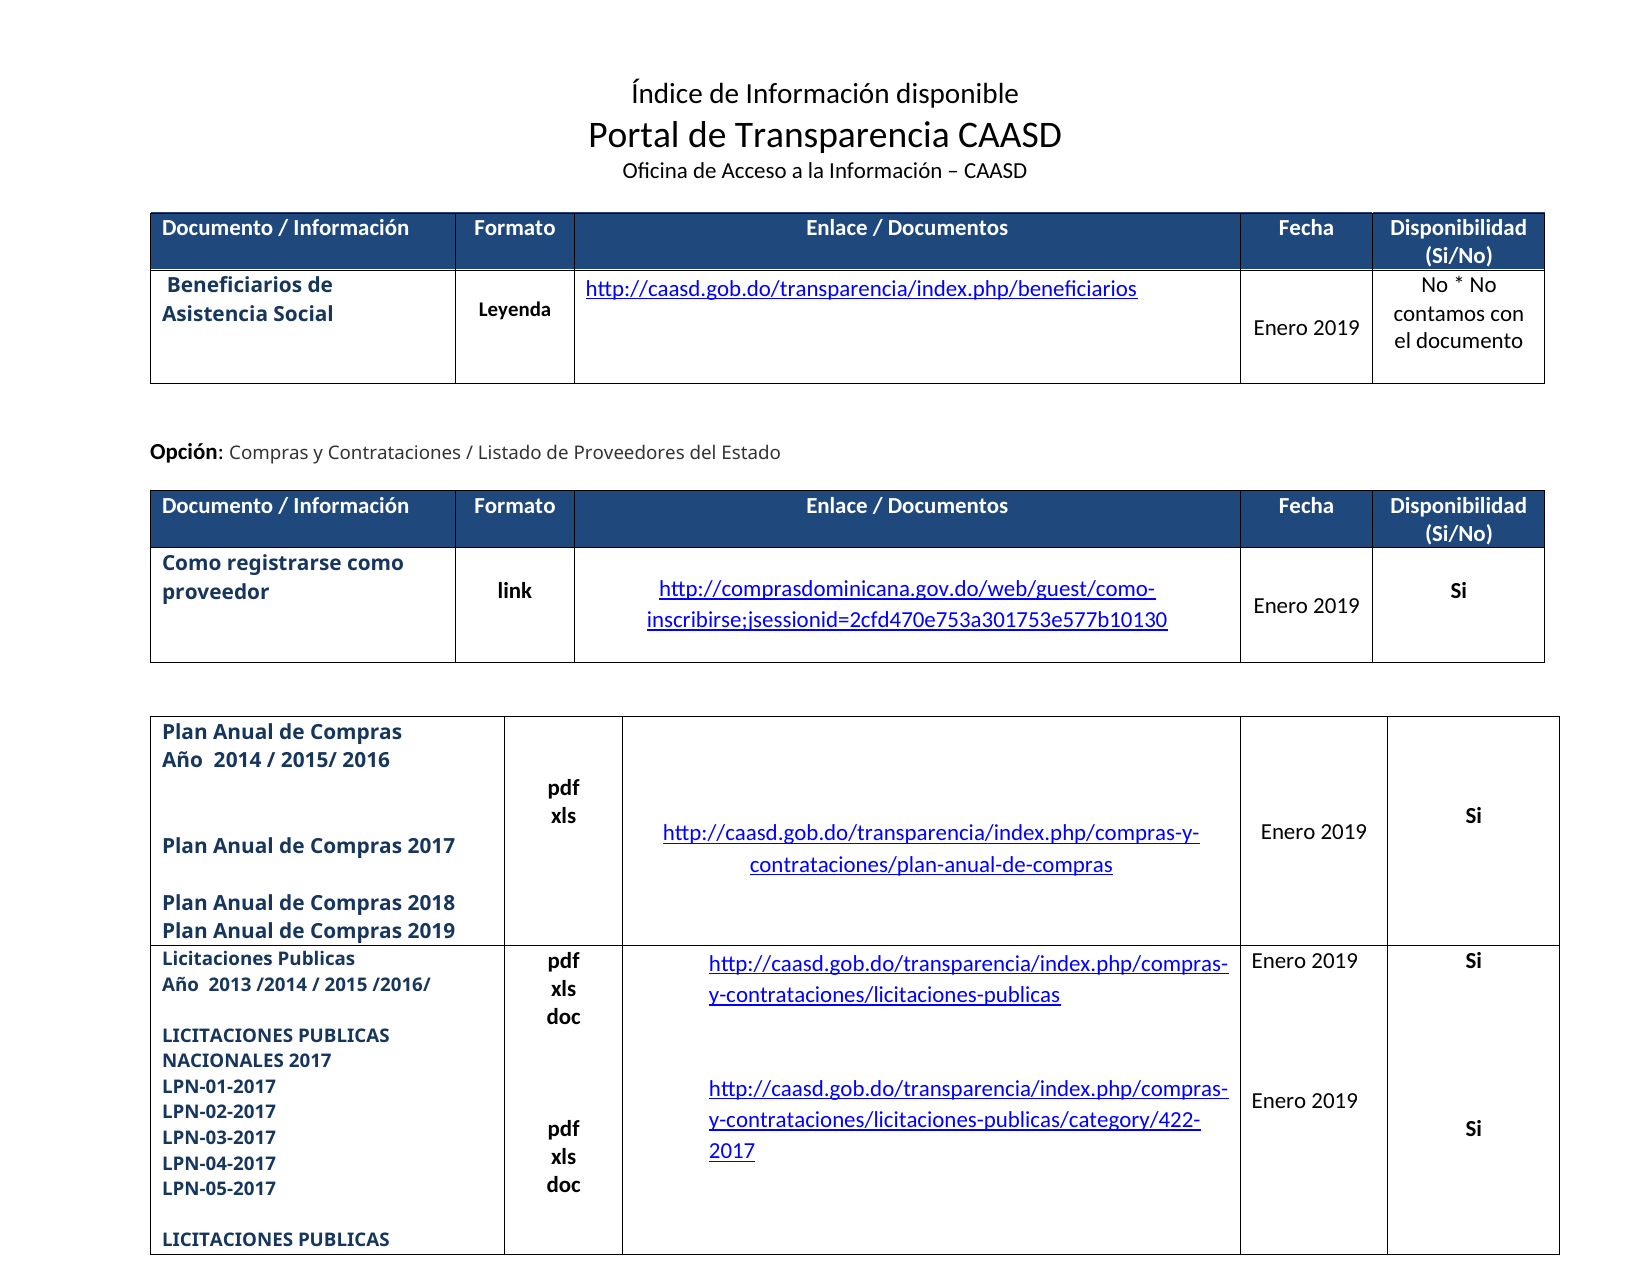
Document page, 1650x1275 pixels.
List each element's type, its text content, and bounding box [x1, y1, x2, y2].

table_header pdf xls [505, 717, 622, 945]
table_header Disponibilidad (Si/No) [1373, 491, 1544, 547]
text Opción: Compras y Contrataciones / Listado de Proveedores del Estado [150, 437, 1500, 465]
table_header http://caasd.gob.do/transparencia/index.php/compras-y-contrataciones/plan-anual-de-compras [623, 717, 1240, 945]
table_cell Si [1373, 548, 1544, 662]
table_cell Enero 2019 [1241, 271, 1372, 383]
table_header Documento / Información [151, 214, 455, 269]
table_header Formato [456, 214, 574, 269]
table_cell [505, 946, 622, 1254]
table_header Si [1388, 717, 1559, 945]
table_header Plan Anual de Compras Año 2014 / 2015/ 2016 Plan Anual de Compras 2017 Plan Anual de Compras 2018 Plan Anual de Compras 2019 [151, 717, 504, 945]
table_header Fecha [1241, 491, 1372, 547]
table_header Enlace / Documentos [575, 491, 1240, 547]
table_cell Beneficiarios de Asistencia Social [151, 271, 455, 383]
table_cell http://caasd.gob.do/transparencia/index.php/beneficiarios [575, 271, 1240, 383]
table_cell Enero 2019 [1241, 548, 1372, 662]
table_cell Si Si Si [1388, 946, 1559, 1254]
table_cell No * No contamos con el documento [1373, 271, 1544, 383]
table_cell Como registrarse como proveedor [151, 548, 455, 662]
table_cell Leyenda [456, 271, 574, 383]
table_header Disponibilidad (Si/No) [1373, 214, 1544, 269]
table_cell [1241, 946, 1387, 1254]
table_header Enlace / Documentos [575, 214, 1240, 269]
table_header Documento / Información [151, 491, 455, 547]
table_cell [151, 946, 504, 1254]
table_header Fecha [1241, 214, 1372, 269]
table_cell link [456, 548, 574, 662]
table_header Enero 2019 [1241, 717, 1387, 945]
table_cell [623, 946, 1240, 1254]
table_cell http://comprasdominicana.gov.do/web/guest/como-inscribirse;jsessionid=2cfd470e753a301753e577b10130 [575, 548, 1240, 662]
table_header Formato [456, 491, 574, 547]
